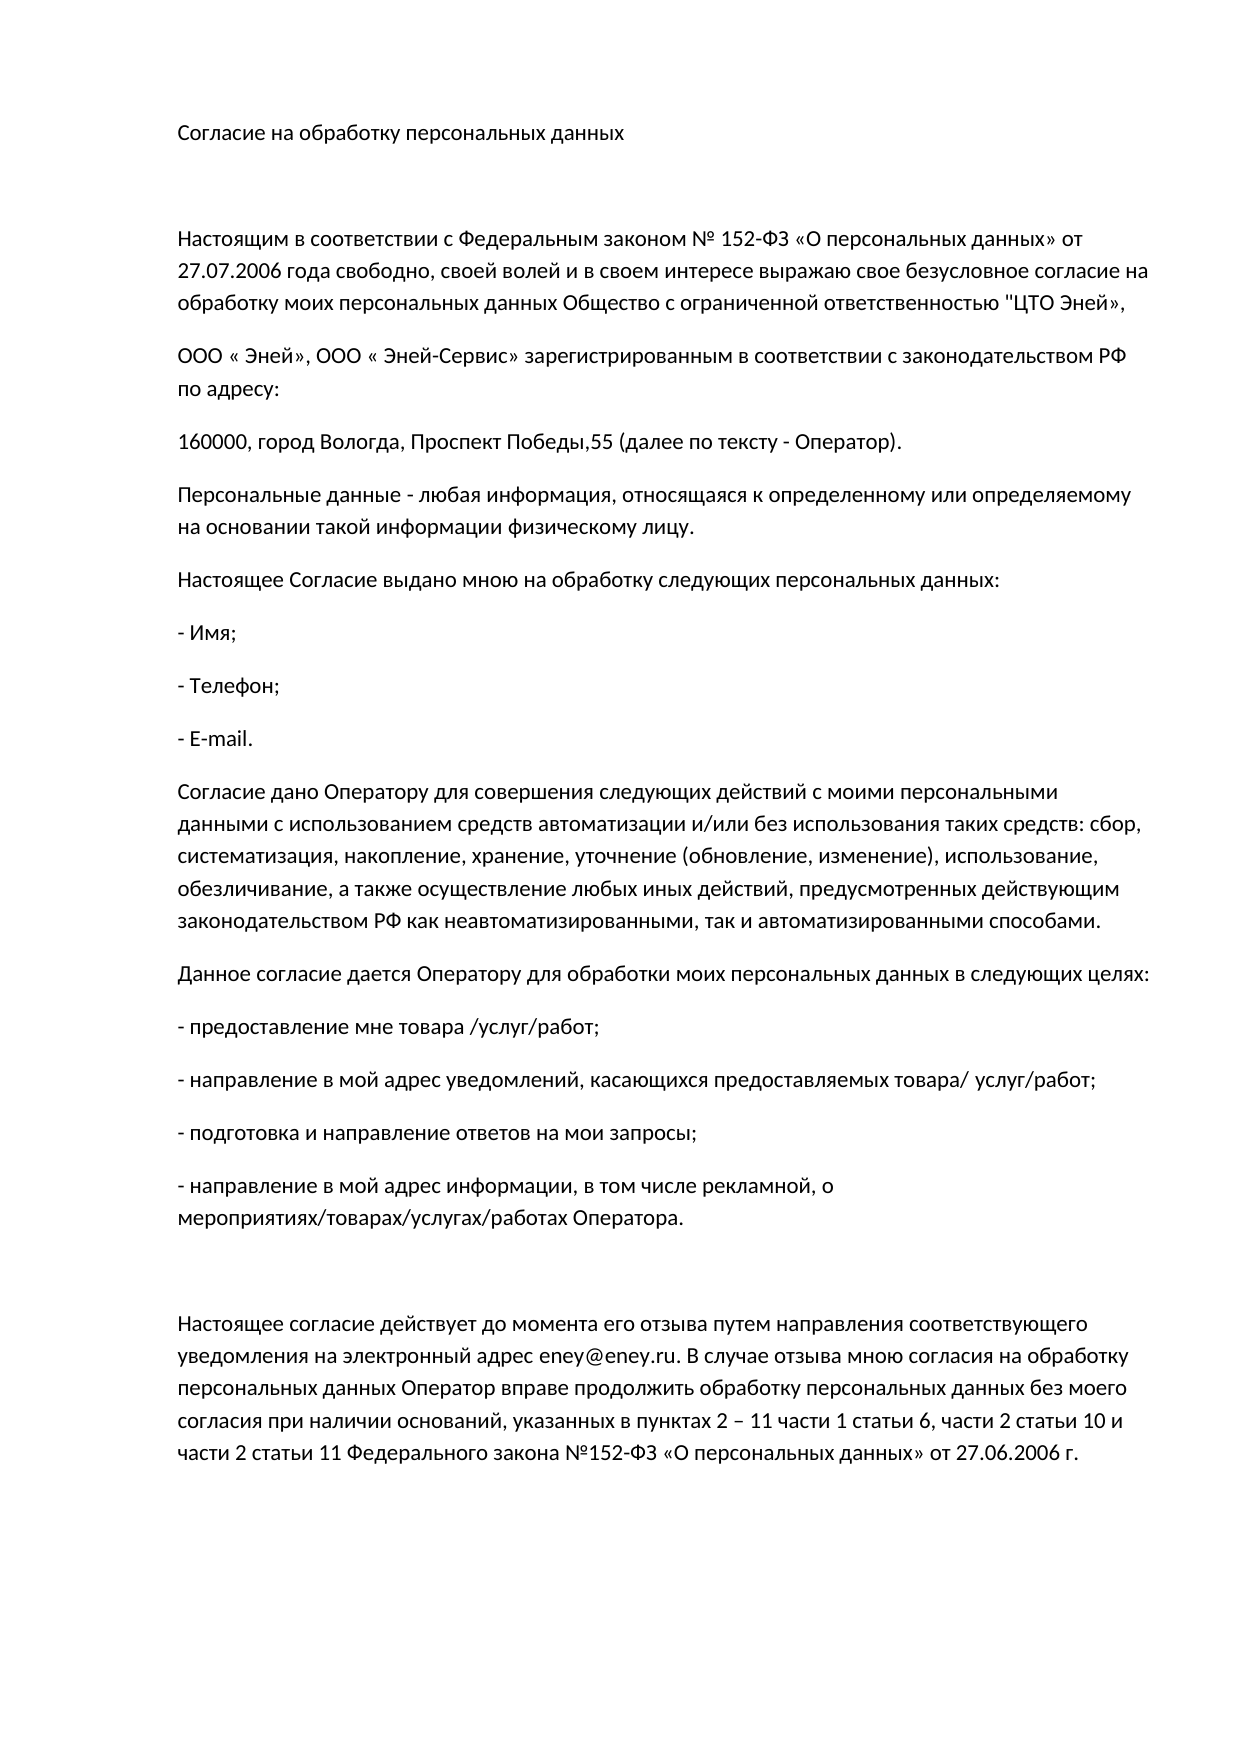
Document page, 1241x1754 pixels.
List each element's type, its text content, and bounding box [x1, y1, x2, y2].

text - подготовка и направление ответов на мои запросы; [177, 1118, 1152, 1146]
text - Телефон; [177, 671, 1152, 699]
text Согласие дано Оператору для совершения следующих действий с моими персональными данными с использованием средств автоматизации и/или без использования таких средств: сбор, систематизация, накопление, хранение, уточнение (обновление, изменение), использование, обезличивание, а также осуществление любых иных действий, предусмотренных действующим законодательством РФ как неавтоматизированными, так и автоматизированными способами. [177, 777, 1152, 934]
text - предоставление мне товара /услуг/работ; [177, 1012, 1152, 1040]
text Настоящим в соответствии с Федеральным законом № 152-ФЗ «О персональных данных» от 27.07.2006 года свободно, своей волей и в своем интересе выражаю свое безусловное согласие на обработку моих персональных данных Общество с ограниченной ответственностью "ЦТО Эней», [177, 224, 1152, 317]
text Данное согласие дается Оператору для обработки моих персональных данных в следующих целях: [177, 959, 1152, 987]
text - направление в мой адрес уведомлений, касающихся предоставляемых товара/ услуг/работ; [177, 1065, 1152, 1093]
text - E-mail. [177, 724, 1152, 752]
text Согласие на обработку персональных данных [177, 118, 1152, 146]
text - направление в мой адрес информации, в том числе рекламной, о мероприятиях/товарах/услугах/работах Оператора. [177, 1171, 1152, 1231]
text - Имя; [177, 618, 1152, 646]
text Персональные данные - любая информация, относящаяся к определенному или определяемому на основании такой информации физическому лицу. [177, 480, 1152, 540]
text ООО « Эней», ООО « Эней-Сервис» зарегистрированным в соответствии с законодательством РФ по адресу: [177, 342, 1152, 402]
text 160000, город Вологда, Проспект Победы,55 (далее по тексту - Оператор). [177, 427, 1152, 455]
text Настоящее Согласие выдано мною на обработку следующих персональных данных: [177, 565, 1152, 593]
text Настоящее согласие действует до момента его отзыва путем направления соответствующего уведомления на электронный адрес eney@eney.ru. В случае отзыва мною согласия на обработку персональных данных Оператор вправе продолжить обработку персональных данных без моего согласия при наличии оснований, указанных в пунктах 2 – 11 части 1 статьи 6, части 2 статьи 10 и части 2 статьи 11 Федерального закона №152-ФЗ «О персональных данных» от 27.06.2006 г. [177, 1309, 1152, 1466]
